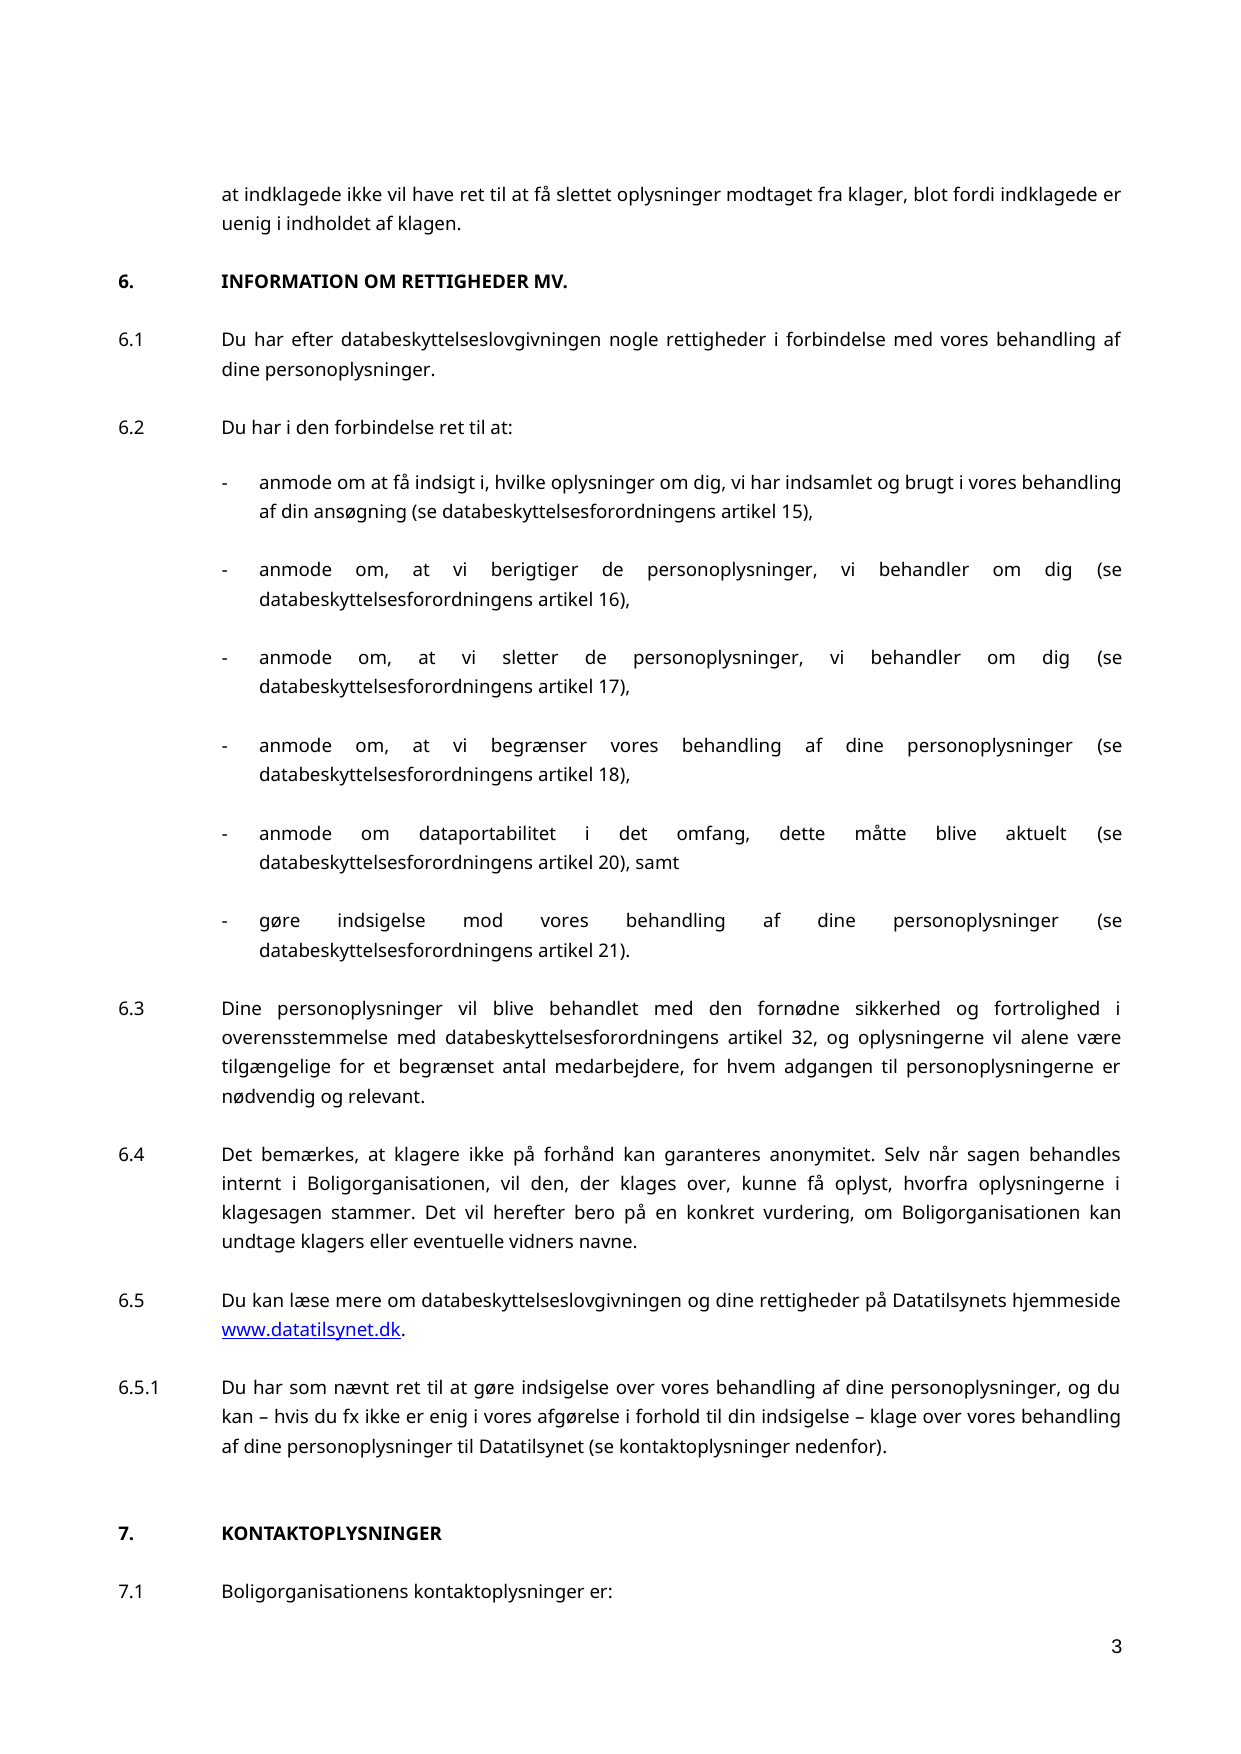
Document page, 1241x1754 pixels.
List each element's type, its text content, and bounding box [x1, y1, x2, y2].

text Du har i den forbindelse ret til at: [118, 411, 1122, 440]
text Du har som nævnt ret til at gøre indsigelse over vores behandling af dine personoplysninger, og du kan – hvis du fx ikke er enig i vores afgørelse i forhold til din indsigelse – klage over vores behandling af dine personoplysninger til Datatilsynet (se kontaktoplysninger nedenfor). [118, 1371, 1122, 1458]
text Kontaktoplysninger [118, 1517, 1122, 1546]
text Dine personoplysninger vil blive behandlet med den fornødne sikkerhed og fortrolighed i overensstemmelse med databeskyttelsesforordningens artikel 32, og oplysningerne vil alene være tilgængelige for et begrænset antal medarbejdere, for hvem adgangen til personoplysningerne er nødvendig og relevant. [118, 992, 1122, 1108]
list gøre indsigelse mod vores behandling af dine personoplysninger (se databeskyttelsesforordningens artikel 21). [221, 908, 1122, 962]
list anmode om, at vi sletter de personoplysninger, vi behandler om dig (se databeskyttelsesforordningens artikel 17), [221, 644, 1122, 699]
text Det bemærkes, at klagere ikke på forhånd kan garanteres anonymitet. Selv når sagen behandles internt i Boligorganisationen, vil den, der klages over, kunne få oplyst, hvorfra oplysningerne i klagesagen stammer. Det vil herefter bero på en konkret vurdering, om Boligorganisationen kan undtage klagers eller eventuelle vidners navne. [118, 1138, 1122, 1254]
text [118, 177, 1122, 236]
list anmode om at få indsigt i, hvilke oplysninger om dig, vi har indsamlet og brugt i vores behandling af din ansøgning (se databeskyttelsesforordningens artikel 15), [221, 469, 1122, 524]
list anmode om, at vi begrænser vores behandling af dine personoplysninger (se databeskyttelsesforordningens artikel 18), [221, 732, 1122, 787]
text Information om rettigheder mv. [118, 265, 1122, 294]
text Boligorganisationens kontaktoplysninger er: [118, 1575, 1122, 1604]
list anmode om, at vi berigtiger de personoplysninger, vi behandler om dig (se databeskyttelsesforordningens artikel 16), [221, 557, 1122, 611]
text Du kan læse mere om databeskyttelseslovgivningen og dine rettigheder på Datatilsynets hjemmeside www.datatilsynet.dk. [118, 1283, 1122, 1342]
text Du har efter databeskyttelseslovgivningen nogle rettigheder i forbindelse med vores behandling af dine personoplysninger. [118, 323, 1122, 381]
list anmode om dataportabilitet i det omfang, dette måtte blive aktuelt (se databeskyttelsesforordningens artikel 20), samt [221, 820, 1122, 875]
